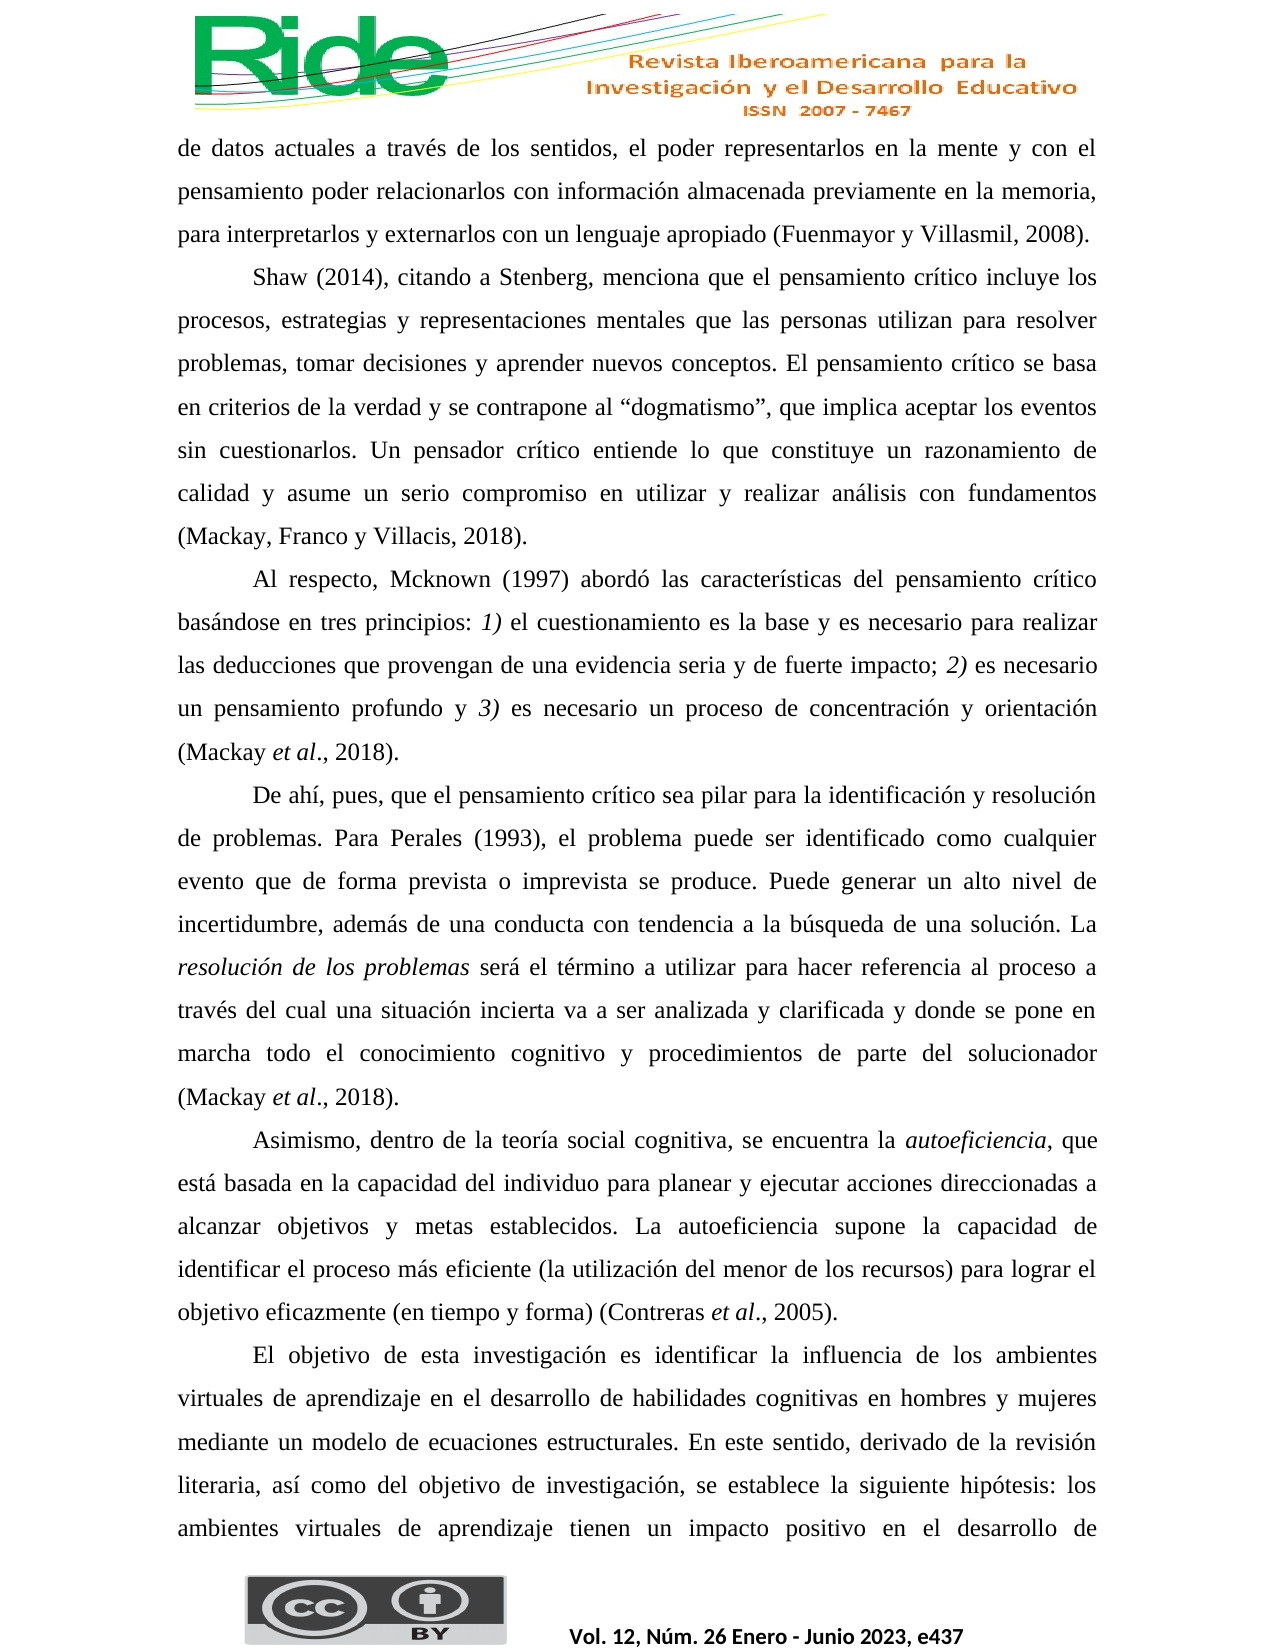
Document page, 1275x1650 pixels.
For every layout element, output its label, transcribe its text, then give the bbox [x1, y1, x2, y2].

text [177, 1340, 1098, 1542]
picture [244, 1575, 507, 1645]
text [177, 133, 1098, 248]
picture [194, 14, 1081, 119]
text Shaw (2014), citando a Stenberg, menciona que el pensamiento crítico incluye los procesos, estrategias y representaciones mentales que las personas utilizan para resolver problemas, tomar decisiones y aprender nuevos conceptos. El pensamiento crítico se basa en criterios de la verdad y se contrapone al “dogmatismo”, que implica aceptar los eventos sin cuestionarlos. Un pensador crítico entiende lo que constituye un razonamiento de calidad y asume un serio compromiso en utilizar y realizar análisis con fundamentos (Mackay, Franco y Villacis, 2018). [177, 262, 1098, 550]
text Al respecto, Mcknown (1997) abordó las características del pensamiento crítico basándose en tres principios: 1) el cuestionamiento es la base y es necesario para realizar las deducciones que provengan de una evidencia seria y de fuerte impacto; 2) es necesario un pensamiento profundo y 3) es necesario un proceso de concentración y orientación (Mackay et al., 2018). [177, 564, 1098, 765]
text Asimismo, dentro de la teoría social cognitiva, se encuentra la autoeficiencia, que está basada en la capacidad del individuo para planear y ejecutar acciones direccionadas a alcanzar objetivos y metas establecidos. La autoeficiencia supone la capacidad de identificar el proceso más eficiente (la utilización del menor de los recursos) para lograr el objetivo eficazmente (en tiempo y forma) (Contreras et al., 2005). [177, 1125, 1098, 1326]
text De ahí, pues, que el pensamiento crítico sea pilar para la identificación y resolución de problemas. Para Perales (1993), el problema puede ser identificado como cualquier evento que de forma prevista o imprevista se produce. Puede generar un alto nivel de incertidumbre, además de una conducta con tendencia a la búsqueda de una solución. La resolución de los problemas será el término a utilizar para hacer referencia al proceso a través del cual una situación incierta va a ser analizada y clarificada y donde se pone en marcha todo el conocimiento cognitivo y procedimientos de parte del solucionador (Mackay et al., 2018). [177, 780, 1098, 1110]
